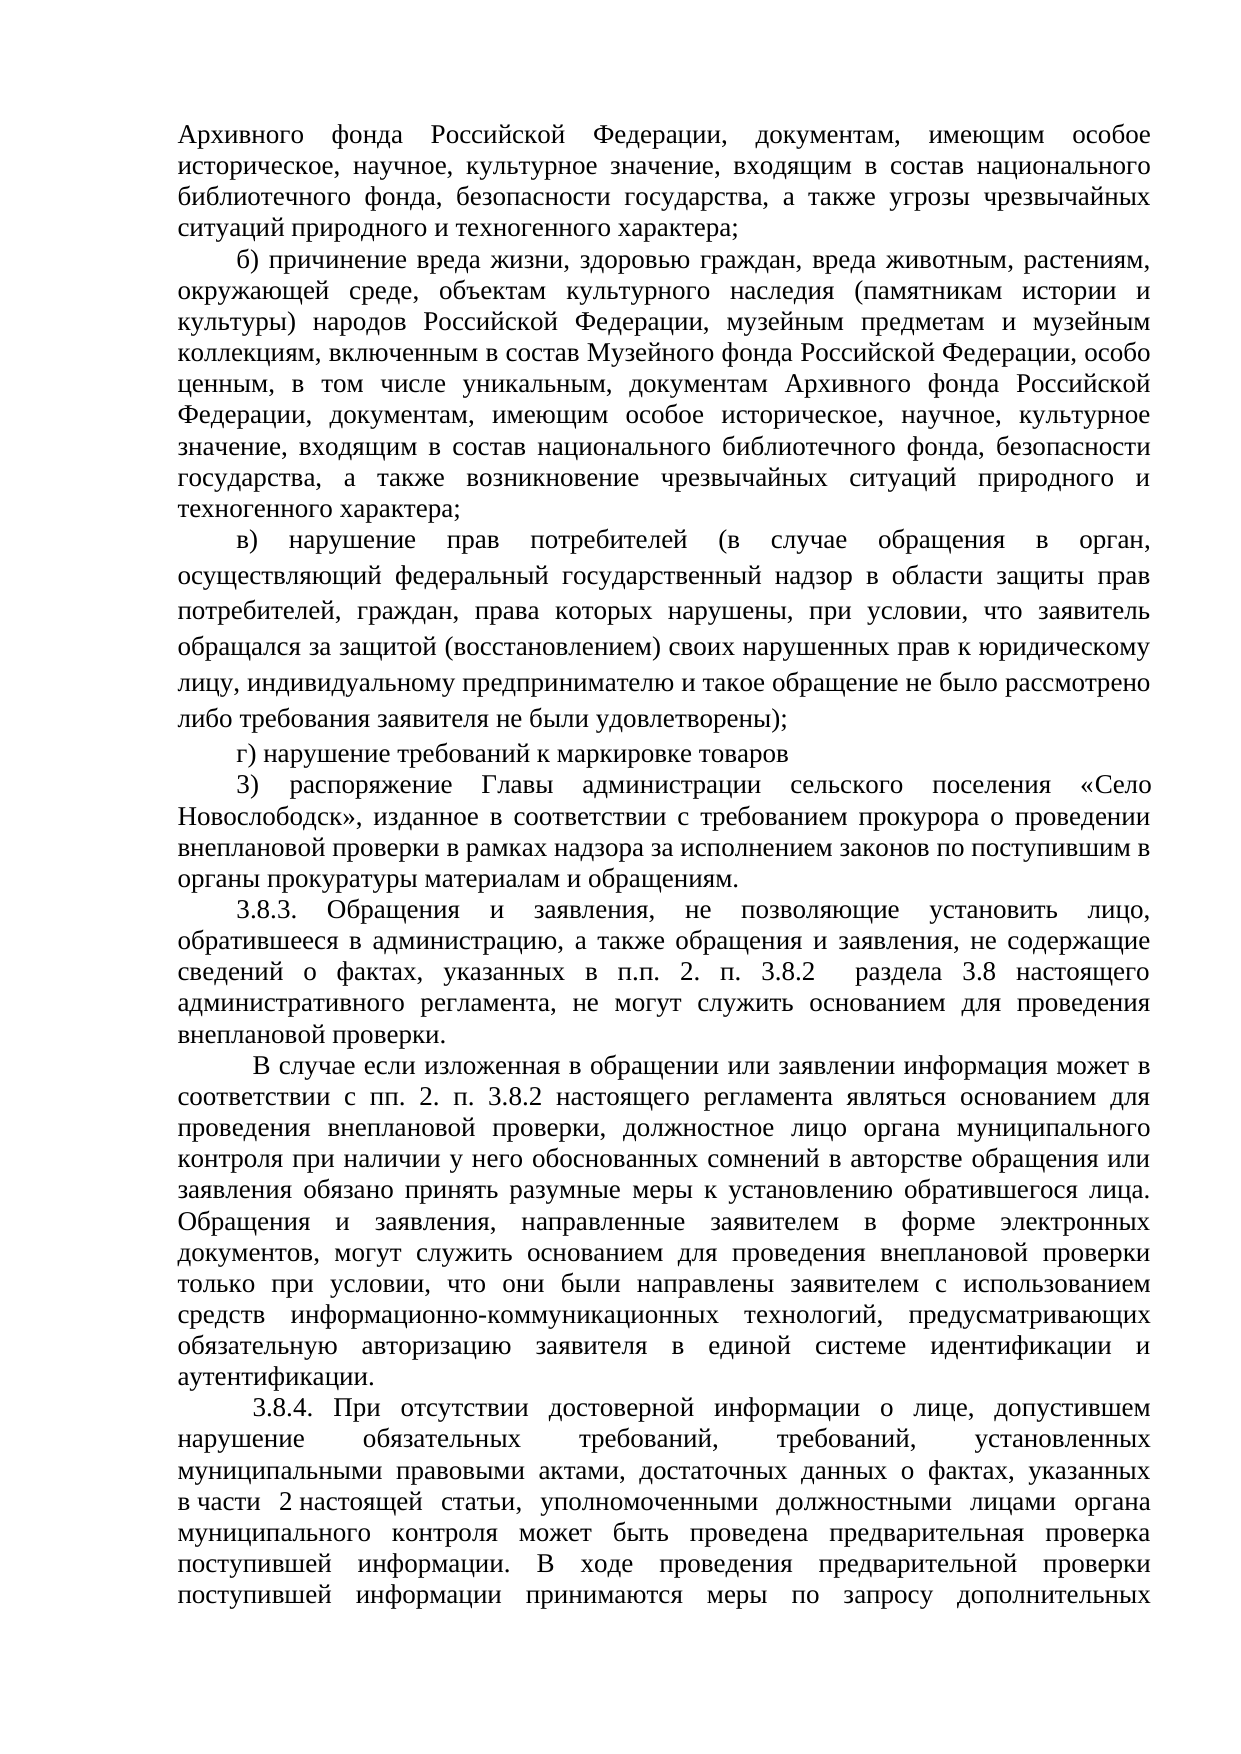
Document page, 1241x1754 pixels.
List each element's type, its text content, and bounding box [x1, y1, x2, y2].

text В случае если изложенная в обращении или заявлении информация может в соответствии с пп. 2. п. 3.8.2 настоящего регламента являться основанием для проведения внеплановой проверки, должностное лицо органа муниципального контроля при наличии у него обоснованных сомнений в авторстве обращения или заявления обязано принять разумные меры к установлению обратившегося лица. Обращения и заявления, направленные заявителем в форме электронных документов, могут служить основанием для проведения внеплановой проверки только при условии, что они были направлены заявителем с использованием средств информационно-коммуникационных технологий, предусматривающих обязательную авторизацию заявителя в единой системе идентификации и аутентификации. [177, 1049, 1152, 1391]
text г) нарушение требований к маркировке товаров [177, 737, 1152, 768]
text в) нарушение прав потребителей (в случае обращения в орган, осуществляющий федеральный государственный надзор в области защиты прав потребителей, граждан, права которых нарушены, при условии, что заявитель обращался за защитой (восстановлением) своих нарушенных прав к юридическому лицу, индивидуальному предпринимателю и такое обращение не было рассмотрено либо требования заявителя не были удовлетворены); [177, 523, 1152, 733]
text б) причинение вреда жизни, здоровью граждан, вреда животным, растениям, окружающей среде, объектам культурного наследия (памятникам истории и культуры) народов Российской Федерации, музейным предметам и музейным коллекциям, включенным в состав Музейного фонда Российской Федерации, особо ценным, в том числе уникальным, документам Архивного фонда Российской Федерации, документам, имеющим особое историческое, научное, культурное значение, входящим в состав национального библиотечного фонда, безопасности государства, а также возникновение чрезвычайных ситуаций природного и техногенного характера; [177, 243, 1152, 523]
text 3.8.3. Обращения и заявления, не позволяющие установить лицо, обратившееся в администрацию, а также обращения и заявления, не содержащие сведений о фактах, указанных в п.п. 2. п. 3.8.2 раздела 3.8 настоящего административного регламента, не могут служить основанием для проведения внеплановой проверки. [177, 893, 1152, 1049]
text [177, 118, 1152, 243]
text 3) распоряжение Главы администрации сельского поселения «Село Новослободск», изданное в соответствии с требованием прокурора о проведении внеплановой проверки в рамках надзора за исполнением законов по поступившим в органы прокуратуры материалам и обращениям. [177, 768, 1152, 893]
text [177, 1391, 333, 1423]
